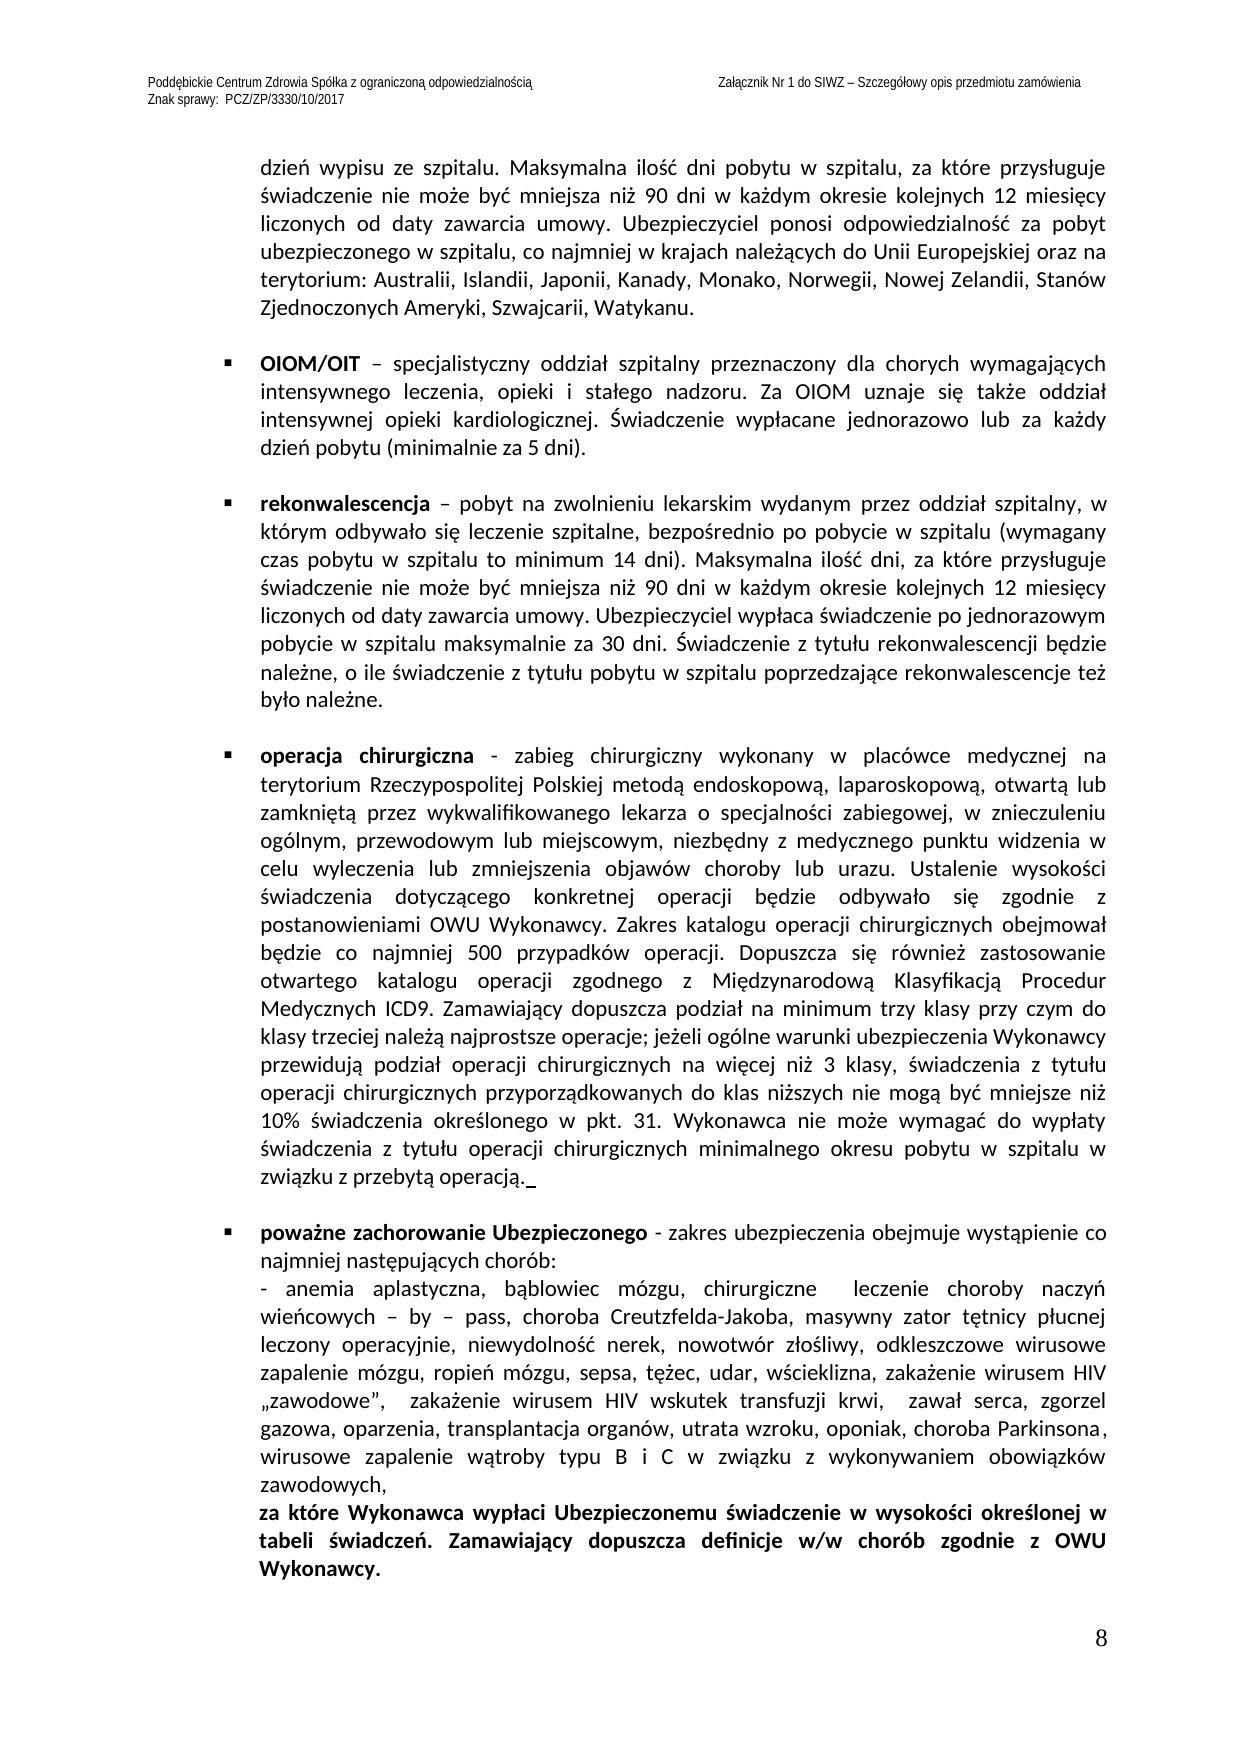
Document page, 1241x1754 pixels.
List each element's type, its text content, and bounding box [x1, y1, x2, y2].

list OIOM/OIT – specjalistyczny oddział szpitalny przeznaczony dla chorych wymagających intensywnego leczenia, opieki i stałego nadzoru. Za OIOM uznaje się także oddział intensywnej opieki kardiologicznej. Świadczenie wypłacane jednorazowo lub za każdy dzień pobytu (minimalnie za 5 dni). [223, 349, 1107, 461]
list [223, 153, 1107, 321]
list operacja chirurgiczna - zabieg chirurgiczny wykonany w placówce medycznej na terytorium Rzeczypospolitej Polskiej metodą endoskopową, laparoskopową, otwartą lub zamkniętą przez wykwalifikowanego lekarza o specjalności zabiegowej, w znieczuleniu ogólnym, przewodowym lub miejscowym, niezbędny z medycznego punktu widzenia w celu wyleczenia lub zmniejszenia objawów choroby lub urazu. Ustalenie wysokości świadczenia dotyczącego konkretnej operacji będzie odbywało się zgodnie z postanowieniami OWU Wykonawcy. Zakres katalogu operacji chirurgicznych obejmował będzie co najmniej 500 przypadków operacji. Dopuszcza się również zastosowanie otwartego katalogu operacji zgodnego z Międzynarodową Klasyfikacją Procedur Medycznych ICD9. Zamawiający dopuszcza podział na minimum trzy klasy przy czym do klasy trzeciej należą najprostsze operacje; jeżeli ogólne warunki ubezpieczenia Wykonawcy przewidują podział operacji chirurgicznych na więcej niż 3 klasy, świadczenia z tytułu operacji chirurgicznych przyporządkowanych do klas niższych nie mogą być mniejsze niż 10% świadczenia określonego w pkt. 31. Wykonawca nie może wymagać do wypłaty świadczenia z tytułu operacji chirurgicznych minimalnego okresu pobytu w szpitalu w związku z przebytą operacją. [223, 742, 1107, 1190]
list poważne zachorowanie Ubezpieczonego - zakres ubezpieczenia obejmuje wystąpienie co najmniej następujących chorób: [223, 1218, 1107, 1274]
list rekonwalescencja – pobyt na zwolnieniu lekarskim wydanym przez oddział szpitalny, w którym odbywało się leczenie szpitalne, bezpośrednio po pobycie w szpitalu (wymagany czas pobytu w szpitalu to minimum 14 dni). Maksymalna ilość dni, za które przysługuje świadczenie nie może być mniejsza niż 90 dni w każdym okresie kolejnych 12 miesięcy liczonych od daty zawarcia umowy. Ubezpieczyciel wypłaca świadczenie po jednorazowym pobycie w szpitalu maksymalnie za 30 dni. Świadczenie z tytułu rekonwalescencji będzie należne, o ile świadczenie z tytułu pobytu w szpitalu poprzedzające rekonwalescencje też było należne. [223, 489, 1107, 714]
text - anemia aplastyczna, bąblowiec mózgu, chirurgiczne leczenie choroby naczyń wieńcowych – by – pass, choroba Creutzfelda-Jakoba, masywny zator tętnicy płucnej leczony operacyjnie, niewydolność nerek, nowotwór złośliwy, odkleszczowe wirusowe zapalenie mózgu, ropień mózgu, sepsa, tężec, udar, wścieklizna, zakażenie wirusem HIV „zawodowe”, zakażenie wirusem HIV wskutek transfuzji krwi, zawał serca, zgorzel gazowa, oparzenia, transplantacja organów, utrata wzroku, oponiak, choroba Parkinsona, wirusowe zapalenie wątroby typu B i C w związku z wykonywaniem obowiązków zawodowych, [260, 1274, 1107, 1498]
